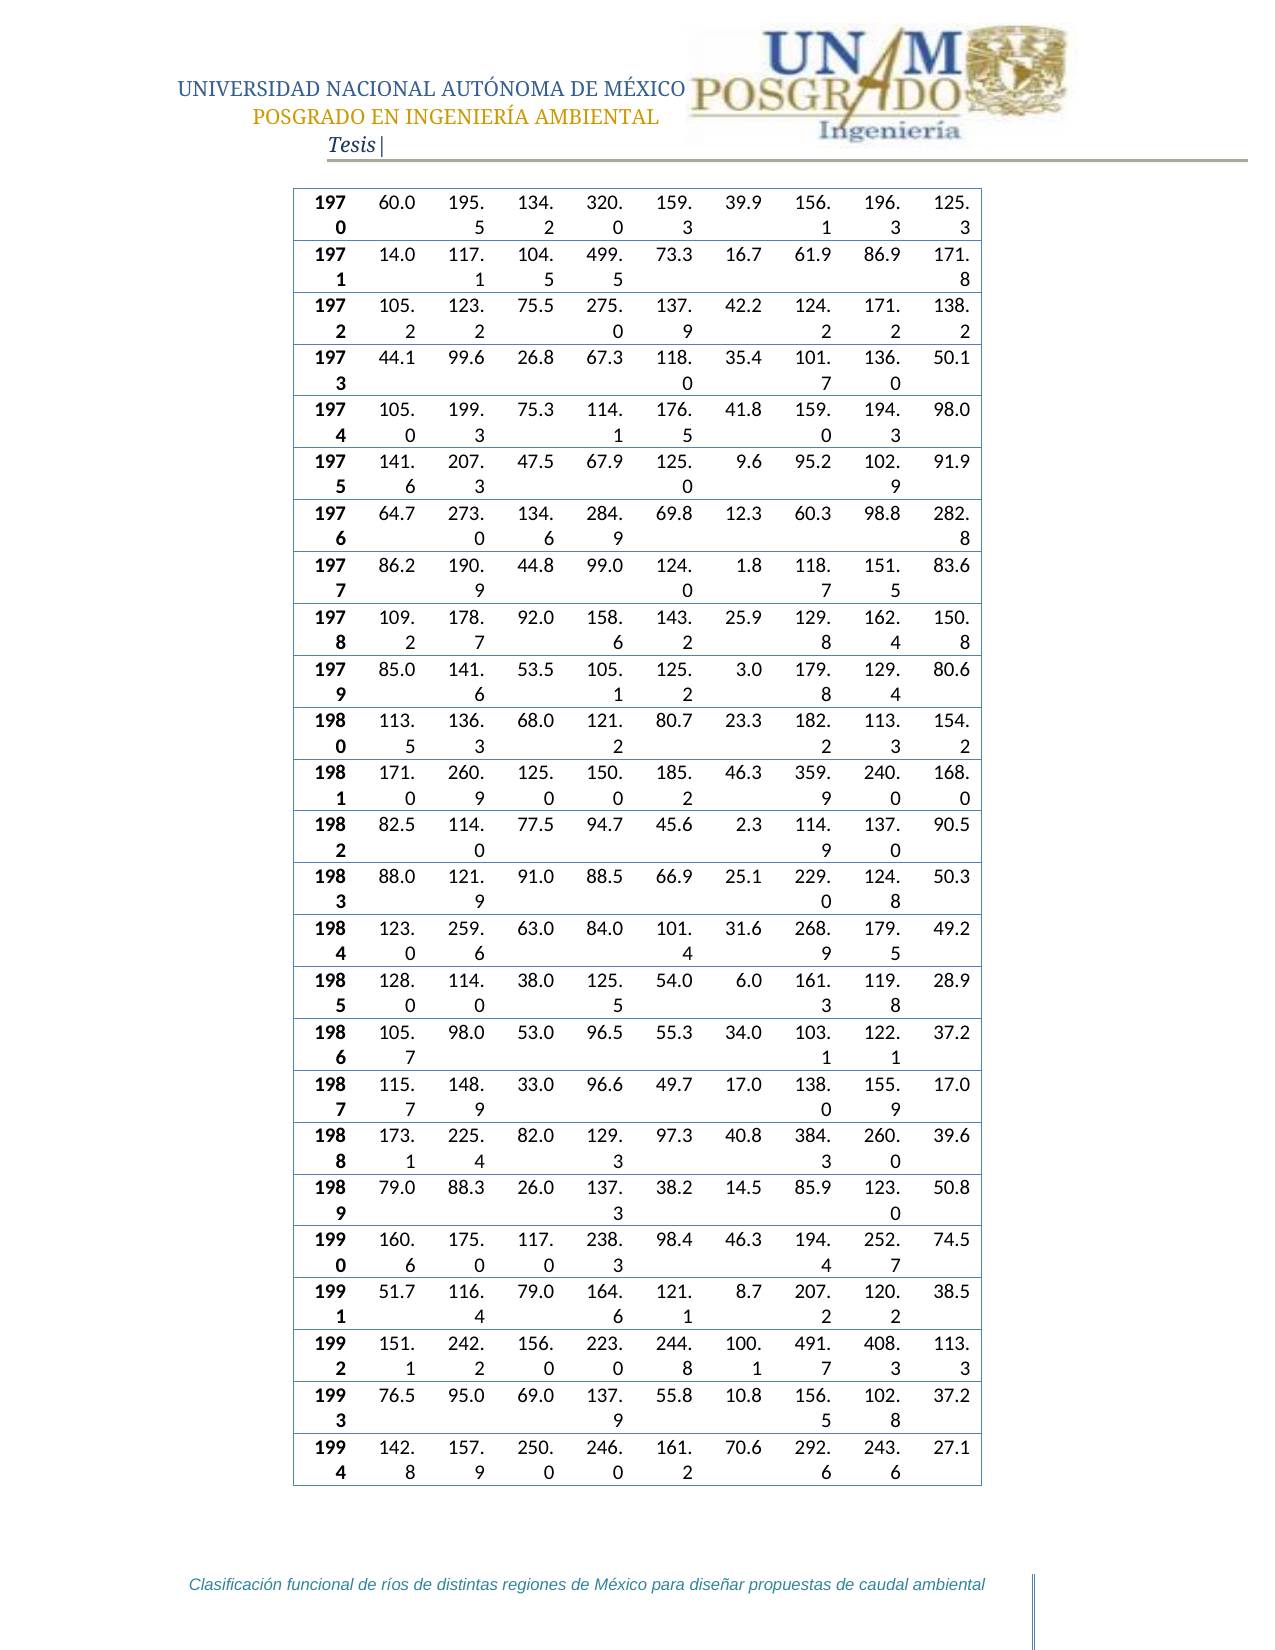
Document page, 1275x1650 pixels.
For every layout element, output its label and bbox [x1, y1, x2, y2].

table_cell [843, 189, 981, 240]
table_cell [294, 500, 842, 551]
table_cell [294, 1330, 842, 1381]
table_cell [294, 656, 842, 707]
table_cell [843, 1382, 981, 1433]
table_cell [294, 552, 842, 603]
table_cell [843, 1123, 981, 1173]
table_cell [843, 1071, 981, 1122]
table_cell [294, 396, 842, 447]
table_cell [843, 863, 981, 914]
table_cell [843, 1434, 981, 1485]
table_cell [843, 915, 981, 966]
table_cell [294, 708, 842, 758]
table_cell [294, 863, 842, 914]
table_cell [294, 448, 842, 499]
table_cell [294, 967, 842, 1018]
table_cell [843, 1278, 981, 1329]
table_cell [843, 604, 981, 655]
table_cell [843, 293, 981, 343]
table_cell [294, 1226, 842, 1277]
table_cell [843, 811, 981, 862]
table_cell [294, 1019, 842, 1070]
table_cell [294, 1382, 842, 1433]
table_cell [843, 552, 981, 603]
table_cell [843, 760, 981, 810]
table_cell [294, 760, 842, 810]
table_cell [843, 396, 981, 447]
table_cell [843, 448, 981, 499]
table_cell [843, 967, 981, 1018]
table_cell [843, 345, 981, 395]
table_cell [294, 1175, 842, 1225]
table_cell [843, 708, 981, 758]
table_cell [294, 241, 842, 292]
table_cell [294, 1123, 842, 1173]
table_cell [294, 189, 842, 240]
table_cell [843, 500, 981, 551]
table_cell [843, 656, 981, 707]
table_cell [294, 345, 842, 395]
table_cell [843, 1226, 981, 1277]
picture [685, 23, 1078, 155]
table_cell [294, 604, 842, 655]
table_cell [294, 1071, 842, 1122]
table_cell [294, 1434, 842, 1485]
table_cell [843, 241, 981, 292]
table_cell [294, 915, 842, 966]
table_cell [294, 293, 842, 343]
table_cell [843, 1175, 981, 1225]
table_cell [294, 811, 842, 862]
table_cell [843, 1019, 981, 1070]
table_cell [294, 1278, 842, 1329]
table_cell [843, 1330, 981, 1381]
